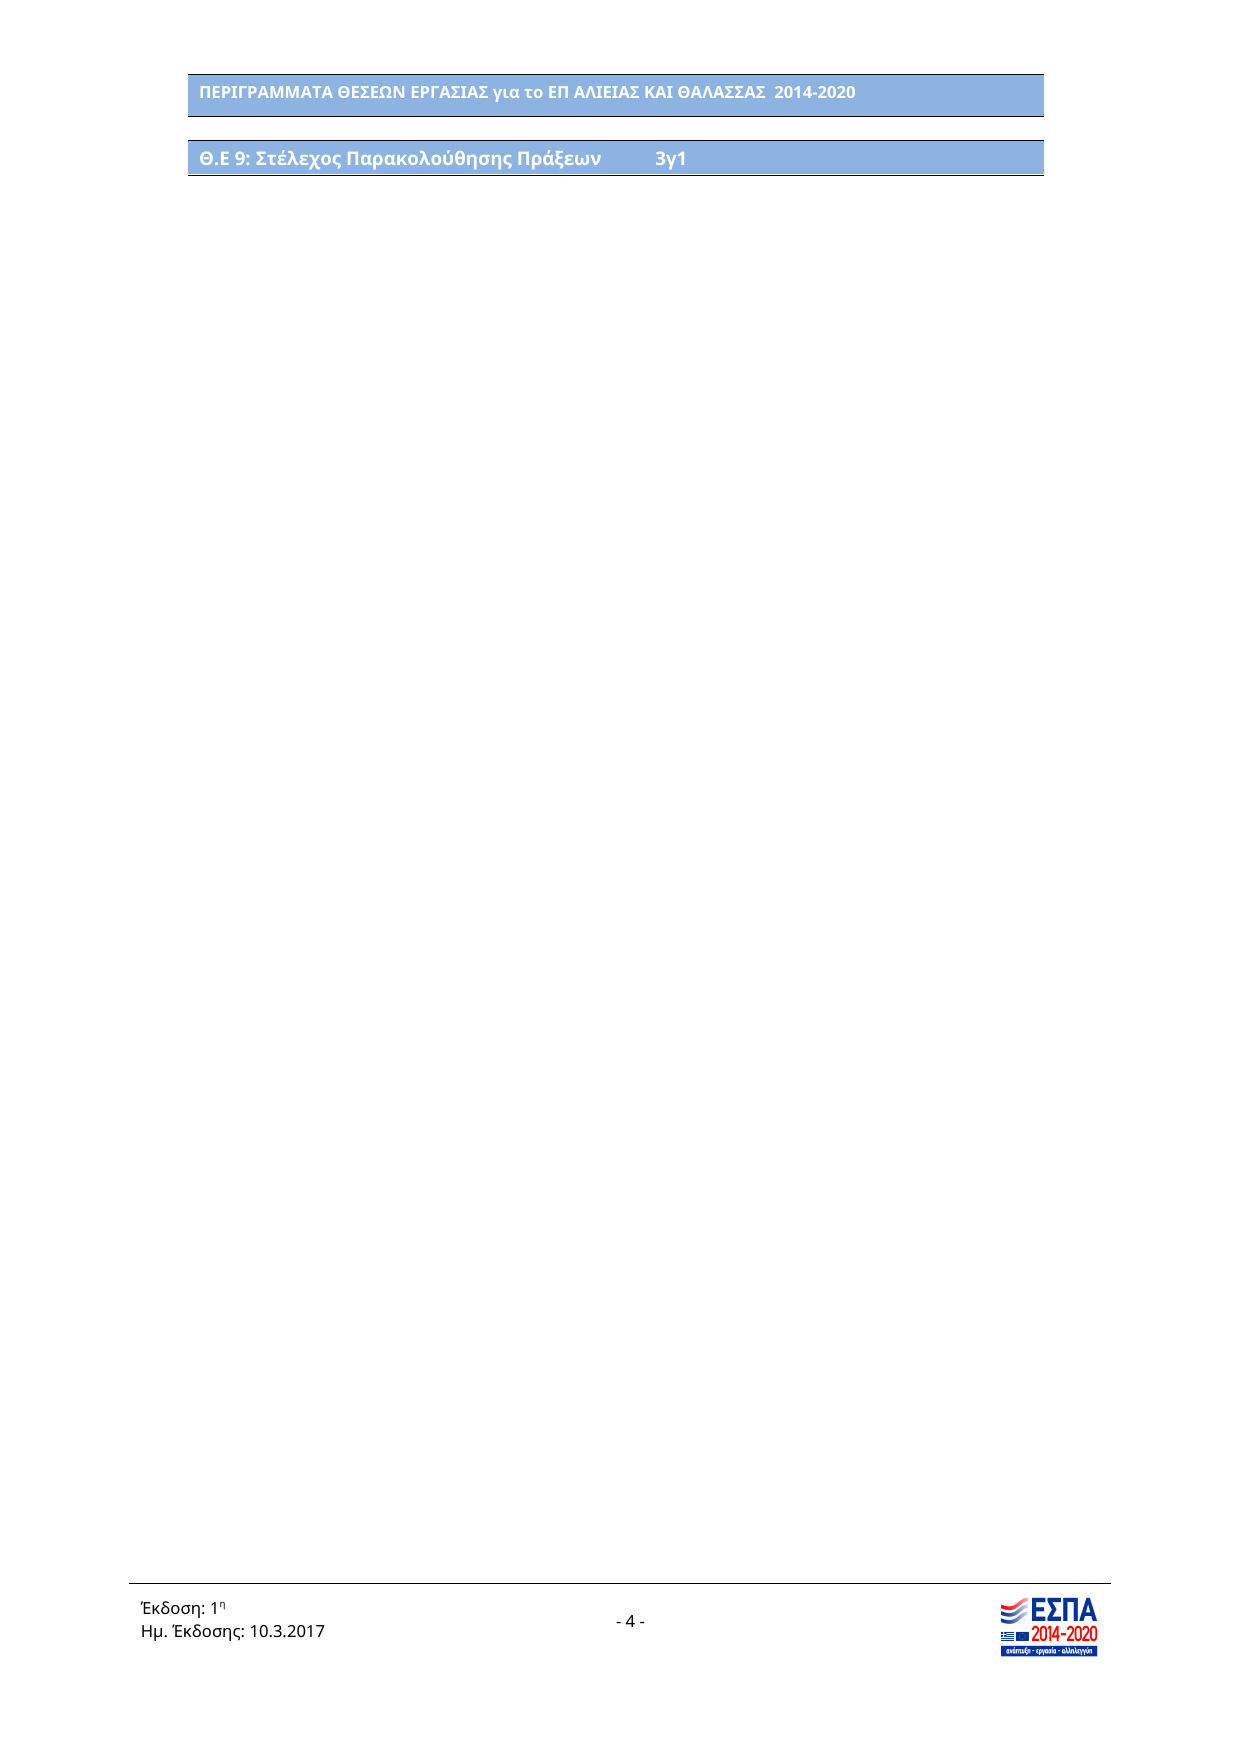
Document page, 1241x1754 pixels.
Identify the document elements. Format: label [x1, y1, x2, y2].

picture [998, 1596, 1100, 1658]
